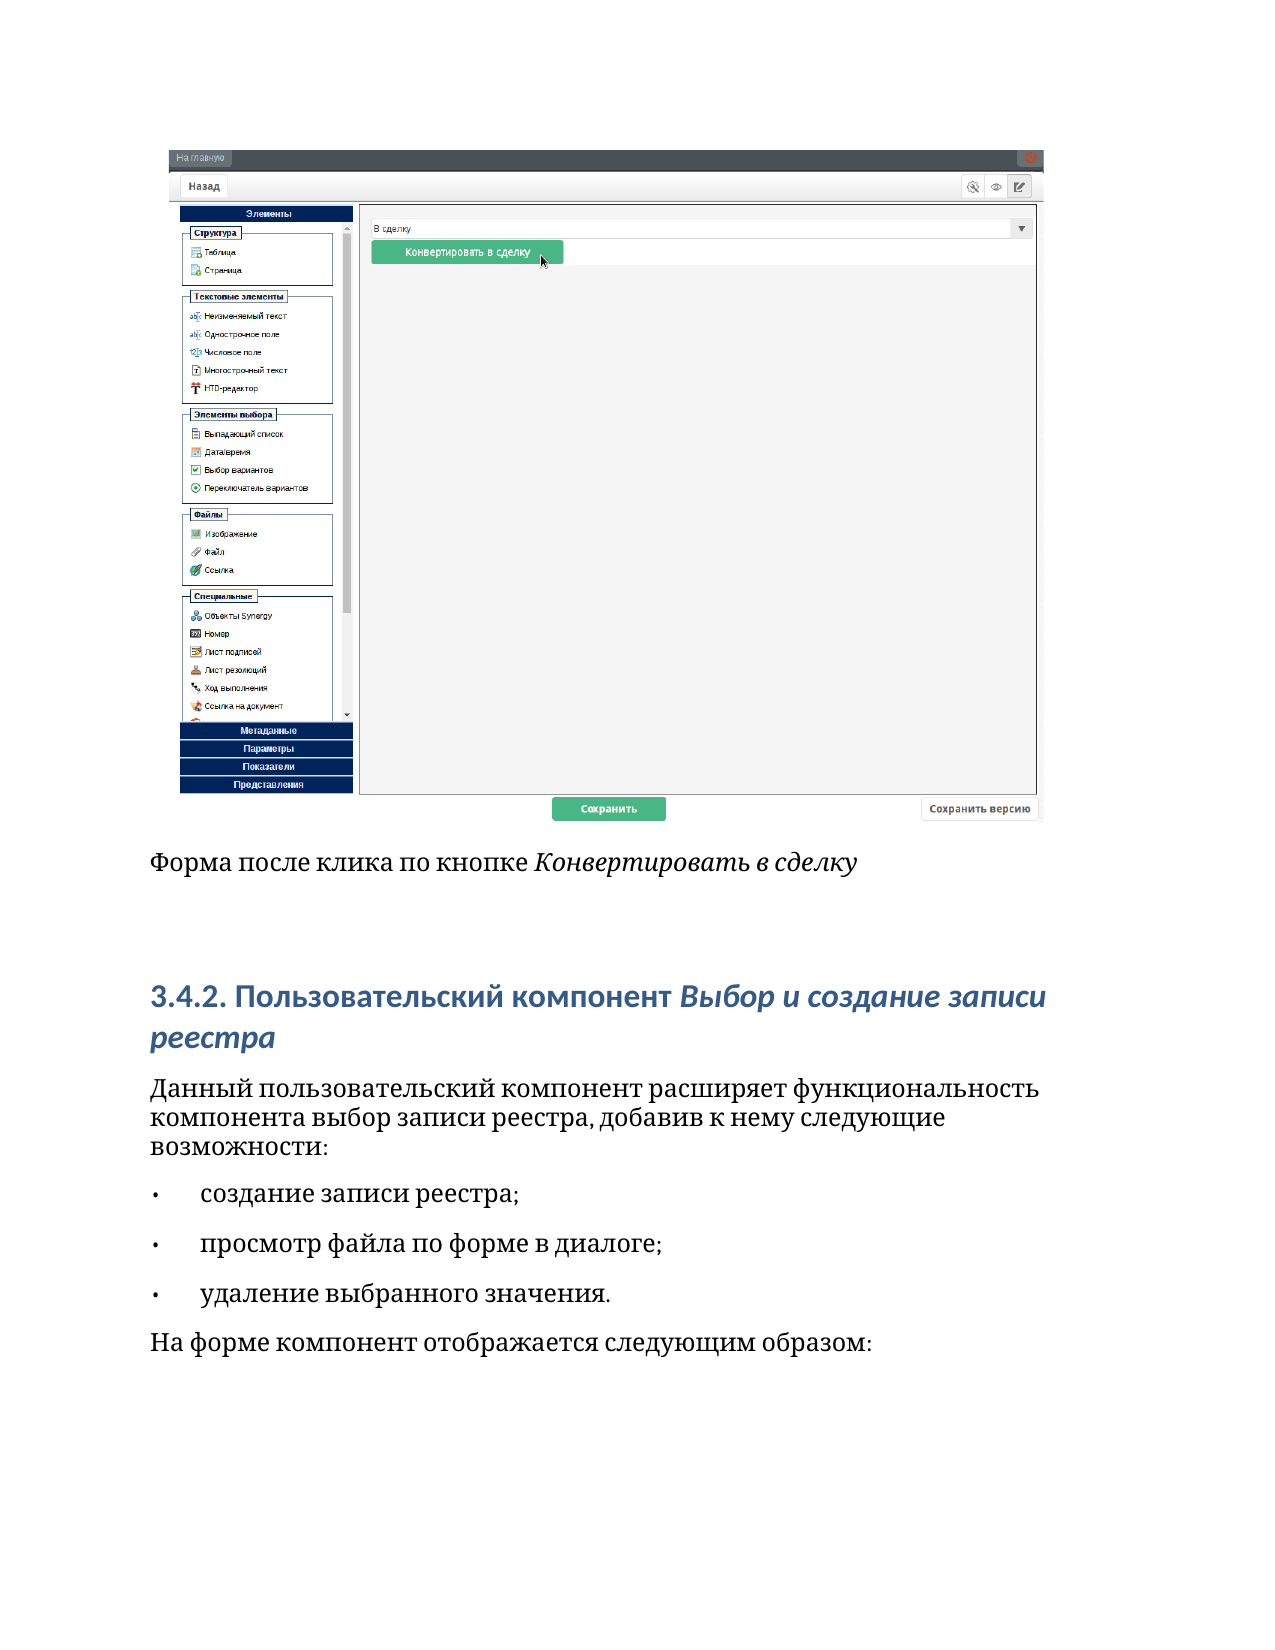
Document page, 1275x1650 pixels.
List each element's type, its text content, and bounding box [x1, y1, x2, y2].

subtitle 3.4.2. Пользовательский компонент Выбор и создание записи реестра [150, 975, 1125, 1057]
text На форме компонент отображается следующим образом: [150, 1329, 1125, 1358]
picture [168, 150, 1044, 831]
text Данный пользовательский компонент расширяет функциональность компонента выбор записи реестра, добавив к нему следующие возможности: [150, 1075, 1125, 1162]
list создание записи реестра; [150, 1180, 1125, 1209]
list просмотр файла по форме в диалоге; [150, 1230, 1125, 1259]
list удаление выбранного значения. [150, 1279, 1125, 1308]
text Форма после клика по кнопке Конвертировать в сделку [150, 849, 1125, 878]
